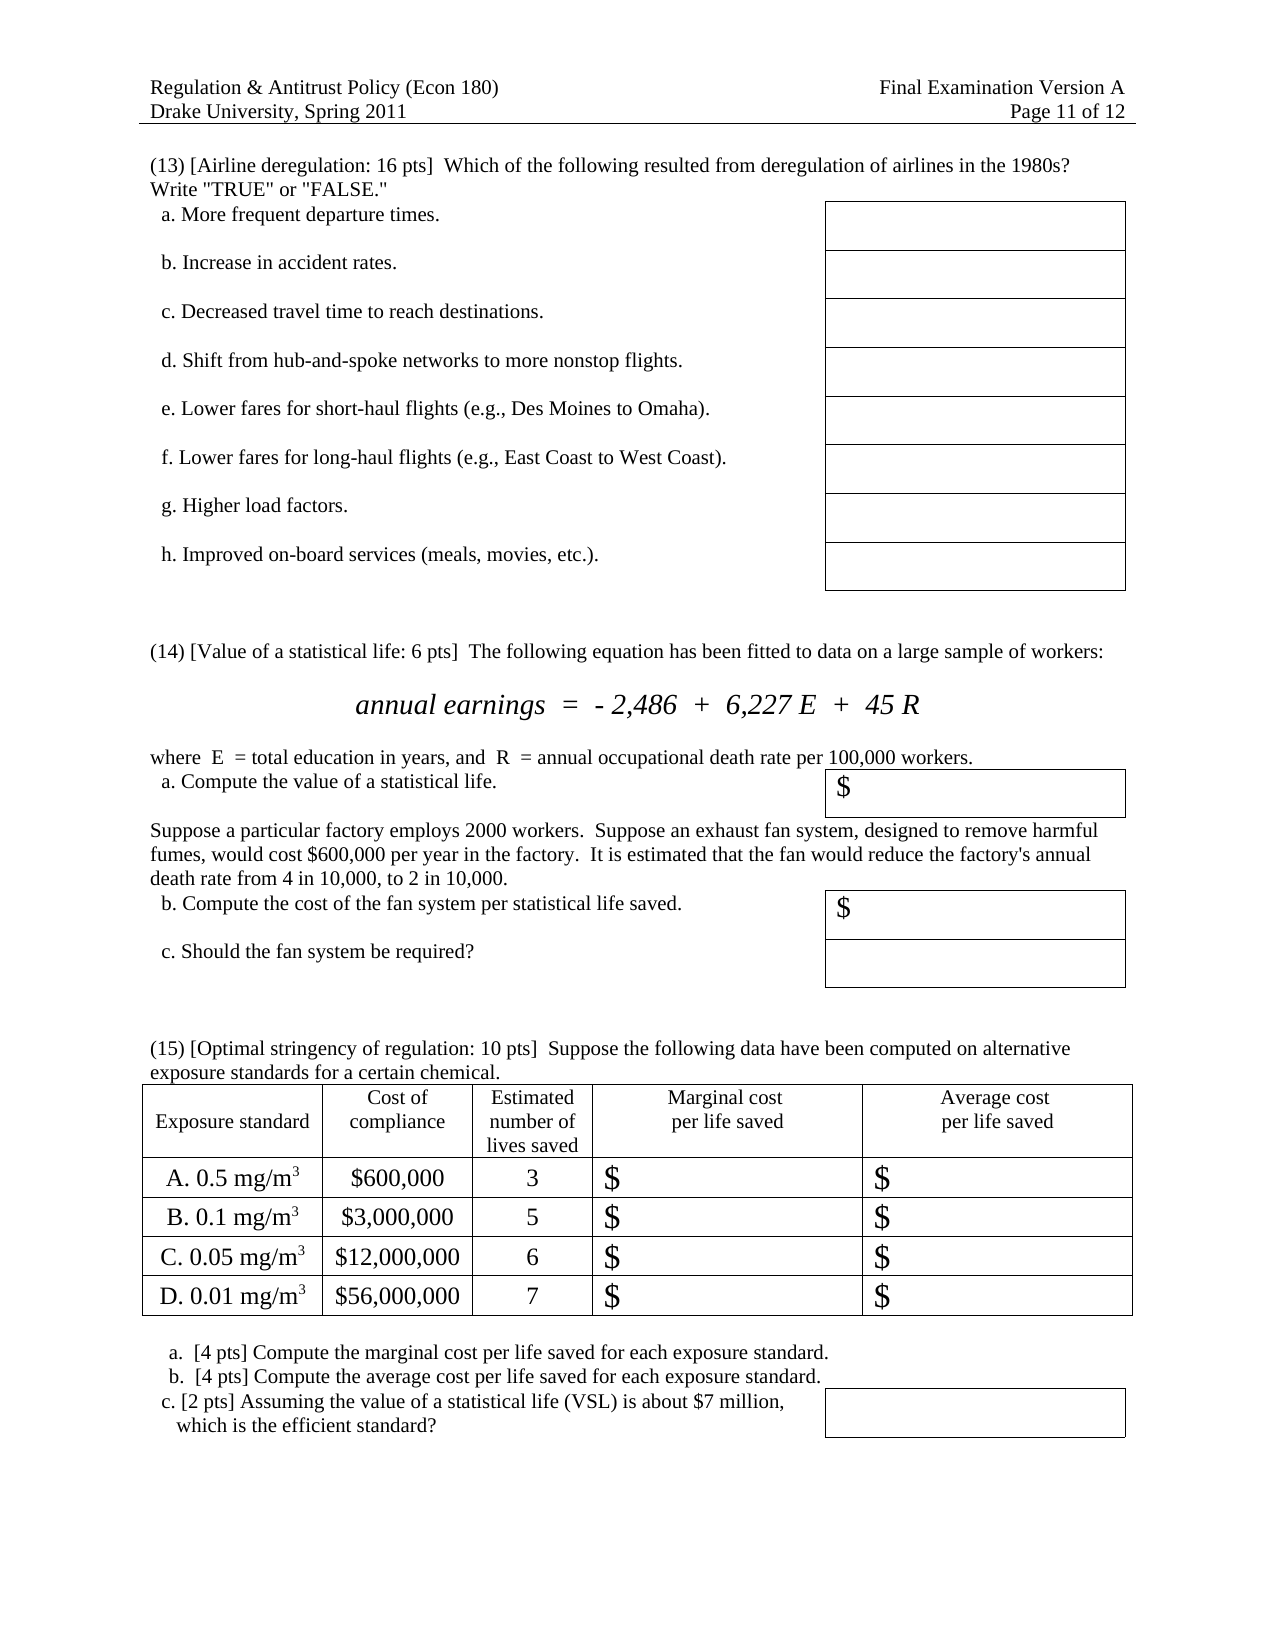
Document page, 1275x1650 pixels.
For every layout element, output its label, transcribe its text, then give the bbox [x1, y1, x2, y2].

text (14) [Value of a statistical life: 6 pts] The following equation has been fitted to data on a large sample of workers: [150, 639, 1125, 663]
table_header Exposure standard [143, 1085, 322, 1157]
text (15) [Optimal stringency of regulation: 10 pts] Suppose the following data have been computed on alternative exposure standards for a certain chemical. [150, 1036, 1125, 1084]
table_cell $3,000,000 [323, 1198, 472, 1236]
table_cell $12,000,000 [323, 1237, 472, 1275]
table_cell c. Should the fan system be required? [150, 939, 825, 987]
table_cell [826, 445, 1125, 493]
table_cell b. Increase in accident rates. [150, 250, 825, 298]
table_cell C. 0.05 mg/m3 [143, 1237, 322, 1275]
table_cell $ [863, 1198, 1132, 1236]
table_cell [826, 543, 1125, 590]
table_cell e. Lower fares for short-haul flights (e.g., Des Moines to Omaha). [150, 396, 825, 444]
table_cell B. 0.1 mg/m3 [143, 1198, 322, 1236]
table_cell $ [593, 1158, 862, 1197]
table_cell h. Improved on-board services (meals, movies, etc.). [150, 542, 825, 590]
table_cell $56,000,000 [323, 1276, 472, 1315]
table_cell c. Decreased travel time to reach destinations. [150, 298, 825, 347]
table_cell [826, 494, 1125, 542]
table_header Cost of compliance [323, 1085, 472, 1157]
table_cell $ [863, 1158, 1132, 1197]
table_header a. Compute the value of a statistical life. [150, 769, 825, 817]
table_header c. [2 pts] Assuming the value of a statistical life (VSL) is about $7 million, which is the efficient standard? [150, 1388, 825, 1437]
table_cell $ [593, 1276, 862, 1315]
text where E = total education in years, and R = annual occupational death rate per 100,000 workers. [150, 744, 1125, 769]
table_cell 6 [473, 1237, 592, 1275]
table_cell $ [863, 1276, 1132, 1315]
table_cell d. Shift from hub-and-spoke networks to more nonstop flights. [150, 347, 825, 396]
table_header Estimated number of lives saved [473, 1085, 592, 1157]
table_header [826, 1389, 1125, 1437]
table_header [826, 202, 1125, 250]
table_cell D. 0.01 mg/m3 [143, 1276, 322, 1315]
table_header $ [826, 891, 1125, 939]
table_header a. More frequent departure times. [150, 201, 825, 250]
table_cell $ [593, 1237, 862, 1275]
text b. [4 pts] Compute the average cost per life saved for each exposure standard. [169, 1364, 1125, 1388]
table_cell [826, 299, 1125, 347]
table_header $ [826, 770, 1125, 817]
table_cell [826, 251, 1125, 298]
text Suppose a particular factory employs 2000 workers. Suppose an exhaust fan system, designed to remove harmful fumes, would cost $600,000 per year in the factory. It is estimated that the fan would reduce the factory's annual death rate from 4 in 10,000, to 2 in 10,000. [150, 818, 1125, 890]
table_cell f. Lower fares for long-haul flights (e.g., East Coast to West Coast). [150, 444, 825, 493]
table_cell [826, 348, 1125, 396]
text annual earnings = - 2,486 + 6,227 E + 45 R [150, 687, 1125, 721]
table_cell [826, 397, 1125, 444]
table_cell g. Higher load factors. [150, 493, 825, 542]
table_cell 5 [473, 1198, 592, 1236]
table_cell [826, 940, 1125, 987]
table_header Average cost per life saved [863, 1085, 1132, 1157]
table_cell $600,000 [323, 1158, 472, 1197]
table_cell A. 0.5 mg/m3 [143, 1158, 322, 1197]
table_cell $ [593, 1198, 862, 1236]
table_cell 3 [473, 1158, 592, 1197]
text a. [4 pts] Compute the marginal cost per life saved for each exposure standard. [169, 1340, 1125, 1364]
table_cell $ [863, 1237, 1132, 1275]
text (13) [Airline deregulation: 16 pts] Which of the following resulted from deregulation of airlines in the 1980s? Write "TRUE" or "FALSE." [150, 153, 1125, 201]
table_header Marginal cost per life saved [593, 1085, 862, 1157]
table_header b. Compute the cost of the fan system per statistical life saved. [150, 890, 825, 939]
table_cell 7 [473, 1276, 592, 1315]
